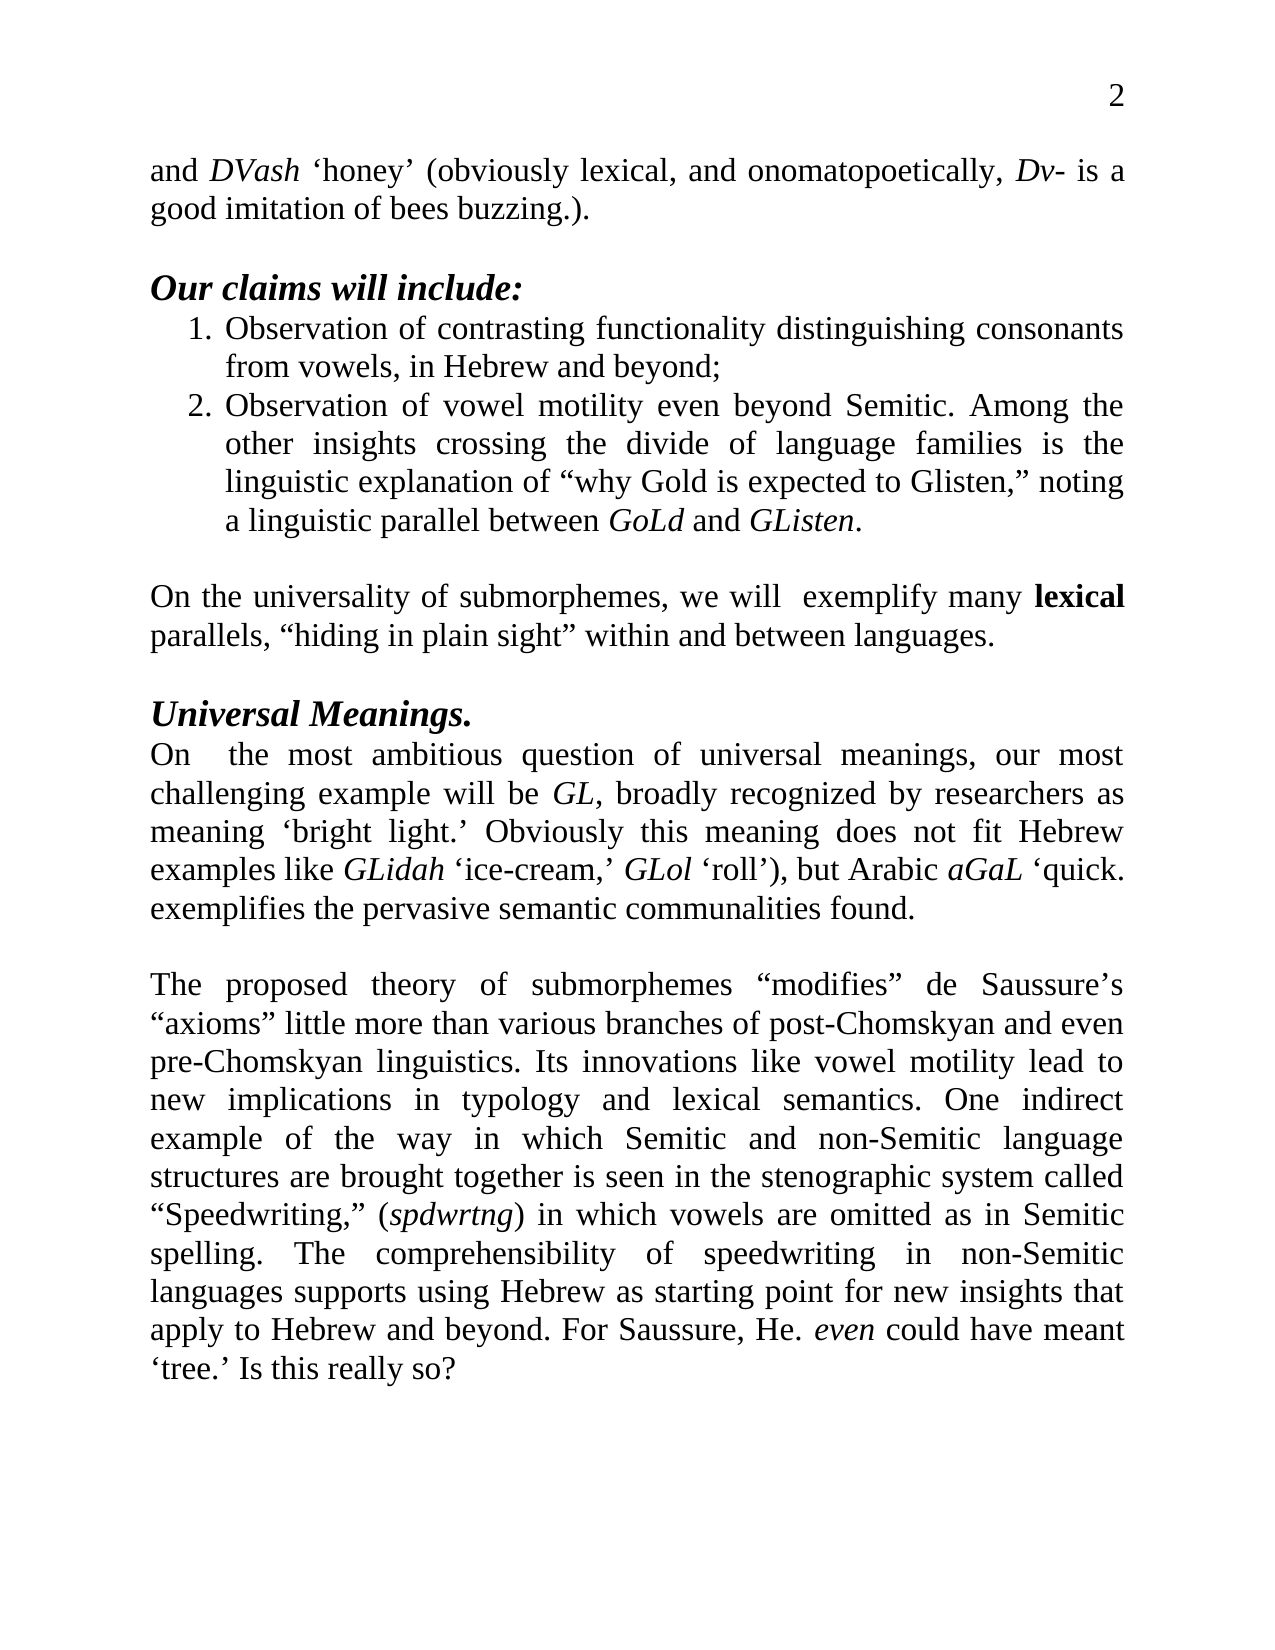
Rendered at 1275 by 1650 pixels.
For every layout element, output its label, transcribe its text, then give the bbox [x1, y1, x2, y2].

subtitle Our claims will include: [150, 265, 1125, 308]
subtitle Universal Meanings. [150, 691, 1125, 734]
text On the most ambitious question of universal meanings, our most challenging example will be GL, broadly recognized by researchers as meaning ‘bright light.’ Obviously this meaning does not fit Hebrew examples like GLidah ‘ice-cream,’ GLol ‘roll’), but Arabic aGaL ‘quick. exemplifies the pervasive semantic communalities found. [150, 734, 1125, 926]
list Observation of contrasting functionality distinguishing consonants from vowels, in Hebrew and beyond; [187, 308, 1125, 385]
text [150, 150, 1125, 227]
list Observation of vowel motility even beyond Semitic. Among the other insights crossing the divide of language families is the linguistic explanation of “why Gold is expected to Glisten,” noting a linguistic parallel between GoLd and GListen. [187, 385, 1125, 538]
text On the universality of submorphemes, we will exemplify many lexical parallels, “hiding in plain sight” within and between languages. [150, 576, 1125, 653]
text The proposed theory of submorphemes “modifies” de Saussure’s “axioms” little more than various branches of post-Chomskyan and even pre-Chomskyan linguistics. Its innovations like vowel motility lead to new implications in typology and lexical semantics. One indirect example of the way in which Semitic and non-Semitic language structures are brought together is seen in the stenographic system called “Speedwriting,” (spdwrtng) in which vowels are omitted as in Semitic spelling. The comprehensibility of speedwriting in non-Semitic languages supports using Hebrew as starting point for new insights that apply to Hebrew and beyond. For Saussure, He. even could have meant ‘tree.’ Is this really so? [150, 964, 1125, 1386]
